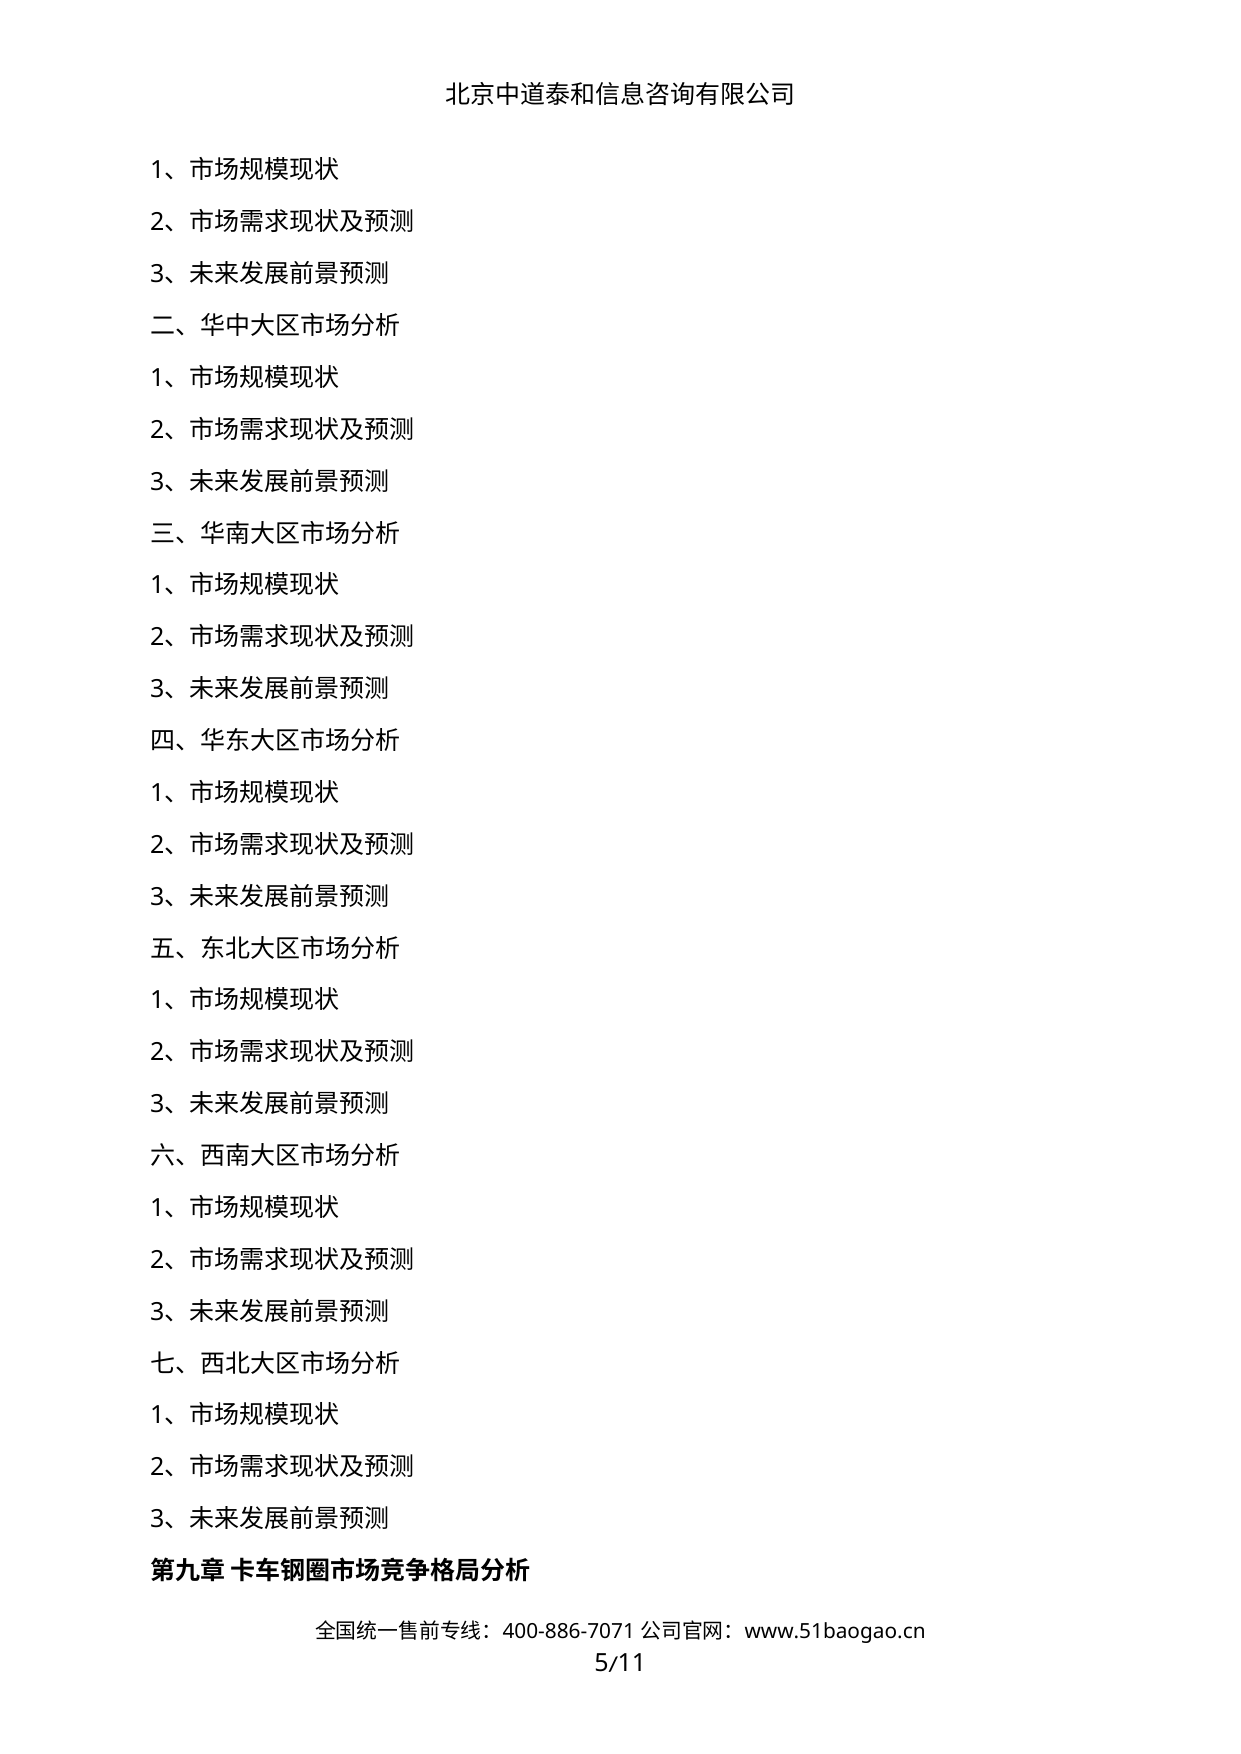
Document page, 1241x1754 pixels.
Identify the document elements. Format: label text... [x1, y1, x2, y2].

text 1、市场规模现状 [150, 150, 1090, 186]
text 七、西北大区市场分析 [150, 1343, 1090, 1379]
text 1、市场规模现状 [150, 1395, 1090, 1431]
text 2、市场需求现状及预测 [150, 1447, 1090, 1483]
text 1、市场规模现状 [150, 980, 1090, 1016]
text 1、市场规模现状 [150, 1187, 1090, 1224]
text 2、市场需求现状及预测 [150, 202, 1090, 238]
text 3、未来发展前景预测 [150, 254, 1090, 290]
text 四、华东大区市场分析 [150, 721, 1090, 757]
text 1、市场规模现状 [150, 565, 1090, 601]
text 3、未来发展前景预测 [150, 669, 1090, 705]
text 第九章 卡车钢圈市场竞争格局分析 [150, 1551, 1090, 1587]
text 三、华南大区市场分析 [150, 513, 1090, 549]
text 3、未来发展前景预测 [150, 461, 1090, 497]
text 1、市场规模现状 [150, 772, 1090, 809]
text 2、市场需求现状及预测 [150, 824, 1090, 861]
text 二、华中大区市场分析 [150, 306, 1090, 342]
text 五、东北大区市场分析 [150, 928, 1090, 964]
text 3、未来发展前景预测 [150, 876, 1090, 912]
text 2、市场需求现状及预测 [150, 1239, 1090, 1276]
text 2、市场需求现状及预测 [150, 617, 1090, 653]
text 3、未来发展前景预测 [150, 1499, 1090, 1535]
text 2、市场需求现状及预测 [150, 409, 1090, 446]
text 六、西南大区市场分析 [150, 1136, 1090, 1172]
text 3、未来发展前景预测 [150, 1084, 1090, 1120]
text 1、市场规模现状 [150, 357, 1090, 394]
text 3、未来发展前景预测 [150, 1291, 1090, 1327]
text 2、市场需求现状及预测 [150, 1032, 1090, 1068]
